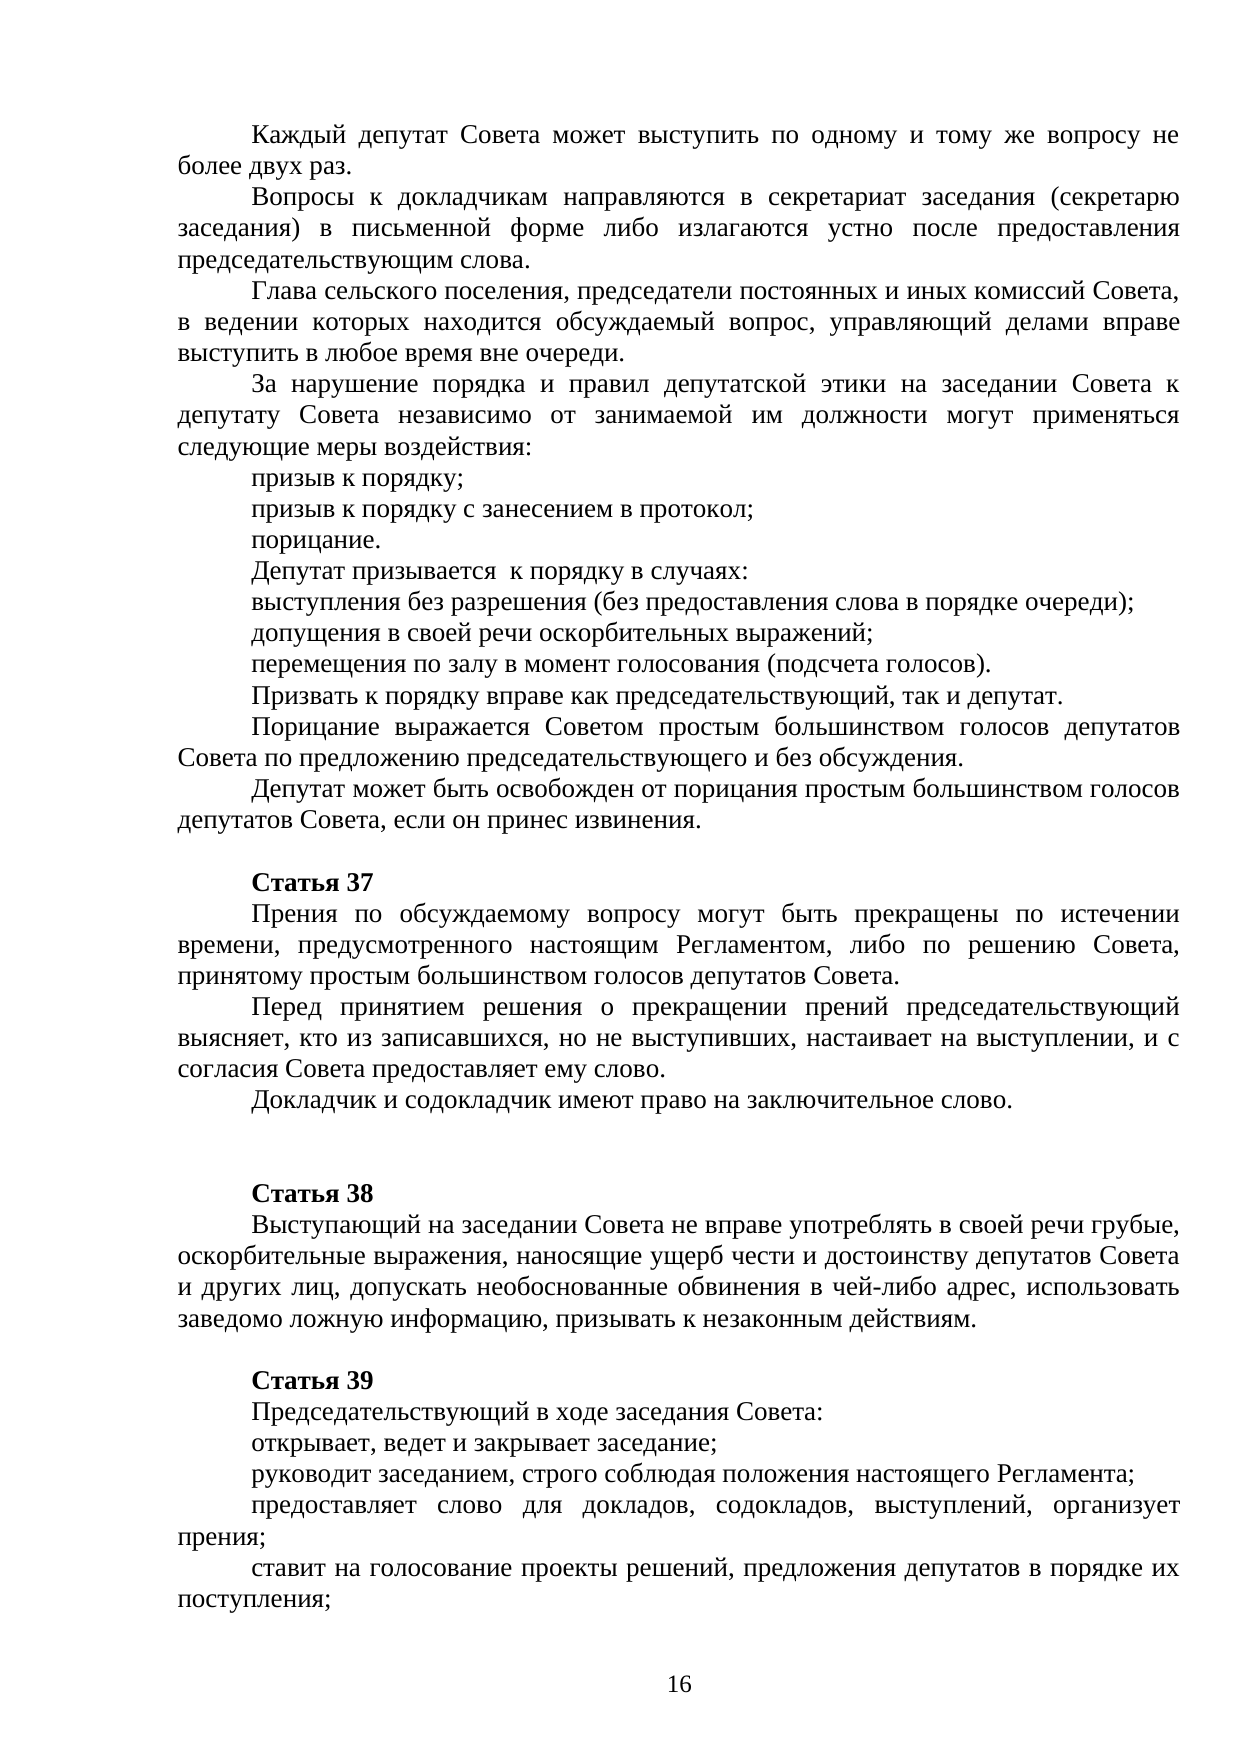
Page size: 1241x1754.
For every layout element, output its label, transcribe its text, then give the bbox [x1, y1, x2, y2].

text открывает, ведет и закрывает заседание; [177, 1426, 1181, 1457]
text призыв к порядку с занесением в протокол; [177, 492, 1181, 523]
text Прения по обсуждаемому вопросу могут быть прекращены по истечении времени, предусмотренного настоящим Регламентом, либо по решению Совета, принятому простым большинством голосов депутатов Совета. [177, 897, 1181, 990]
text допущения в своей речи оскорбительных выражений; [177, 616, 1181, 648]
text Депутат может быть освобожден от порицания простым большинством голосов депутатов Совета, если он принес извинения. [177, 772, 1181, 834]
text За нарушение порядка и правил депутатской этики на заседании Совета к депутату Совета независимо от занимаемой им должности могут применяться следующие меры воздействия: [177, 367, 1181, 461]
text Статья 39 [177, 1364, 1181, 1395]
text Призвать к порядку вправе как председательствующий, так и депутат. [177, 679, 1181, 710]
text Статья 37 [177, 866, 1181, 897]
text ставит на голосование проекты решений, предложения депутатов в порядке их поступления; [177, 1551, 1181, 1613]
text руководит заседанием, строго соблюдая положения настоящего Регламента; [177, 1457, 1181, 1488]
text Статья 38 [177, 1177, 1181, 1208]
text Выступающий на заседании Совета не вправе употреблять в своей речи грубые, оскорбительные выражения, наносящие ущерб чести и достоинству депутатов Совета и других лиц, допускать необоснованные обвинения в чей-либо адрес, использовать заведомо ложную информацию, призывать к незаконным действиям. [177, 1208, 1181, 1333]
text Глава сельского поселения, председатели постоянных и иных комиссий Совета, в ведении которых находится обсуждаемый вопрос, управляющий делами вправе выступить в любое время вне очереди. [177, 274, 1181, 367]
text Перед принятием решения о прекращении прений председательствующий выясняет, кто из записавшихся, но не выступивших, настаивает на выступлении, и с согласия Совета предоставляет ему слово. [177, 990, 1181, 1084]
text Докладчик и содокладчик имеют право на заключительное слово. [177, 1084, 1181, 1115]
text Председательствующий в ходе заседания Совета: [177, 1395, 1181, 1426]
text призыв к порядку; [177, 461, 1181, 492]
text Депутат призывается к порядку в случаях: [177, 554, 1181, 585]
text выступления без разрешения (без предоставления слова в порядке очереди); [177, 585, 1181, 616]
text Порицание выражается Советом простым большинством голосов депутатов Совета по предложению председательствующего и без обсуждения. [177, 710, 1181, 772]
text порицание. [177, 523, 1181, 554]
text Вопросы к докладчикам направляются в секретариат заседания (секретарю заседания) в письменной форме либо излагаются устно после предоставления председательствующим слова. [177, 180, 1181, 274]
text Каждый депутат Совета может выступить по одному и тому же вопросу не более двух раз. [177, 118, 1181, 180]
text перемещения по залу в момент голосования (подсчета голосов). [177, 648, 1181, 679]
text предоставляет слово для докладов, содокладов, выступлений, организует прения; [177, 1488, 1181, 1551]
